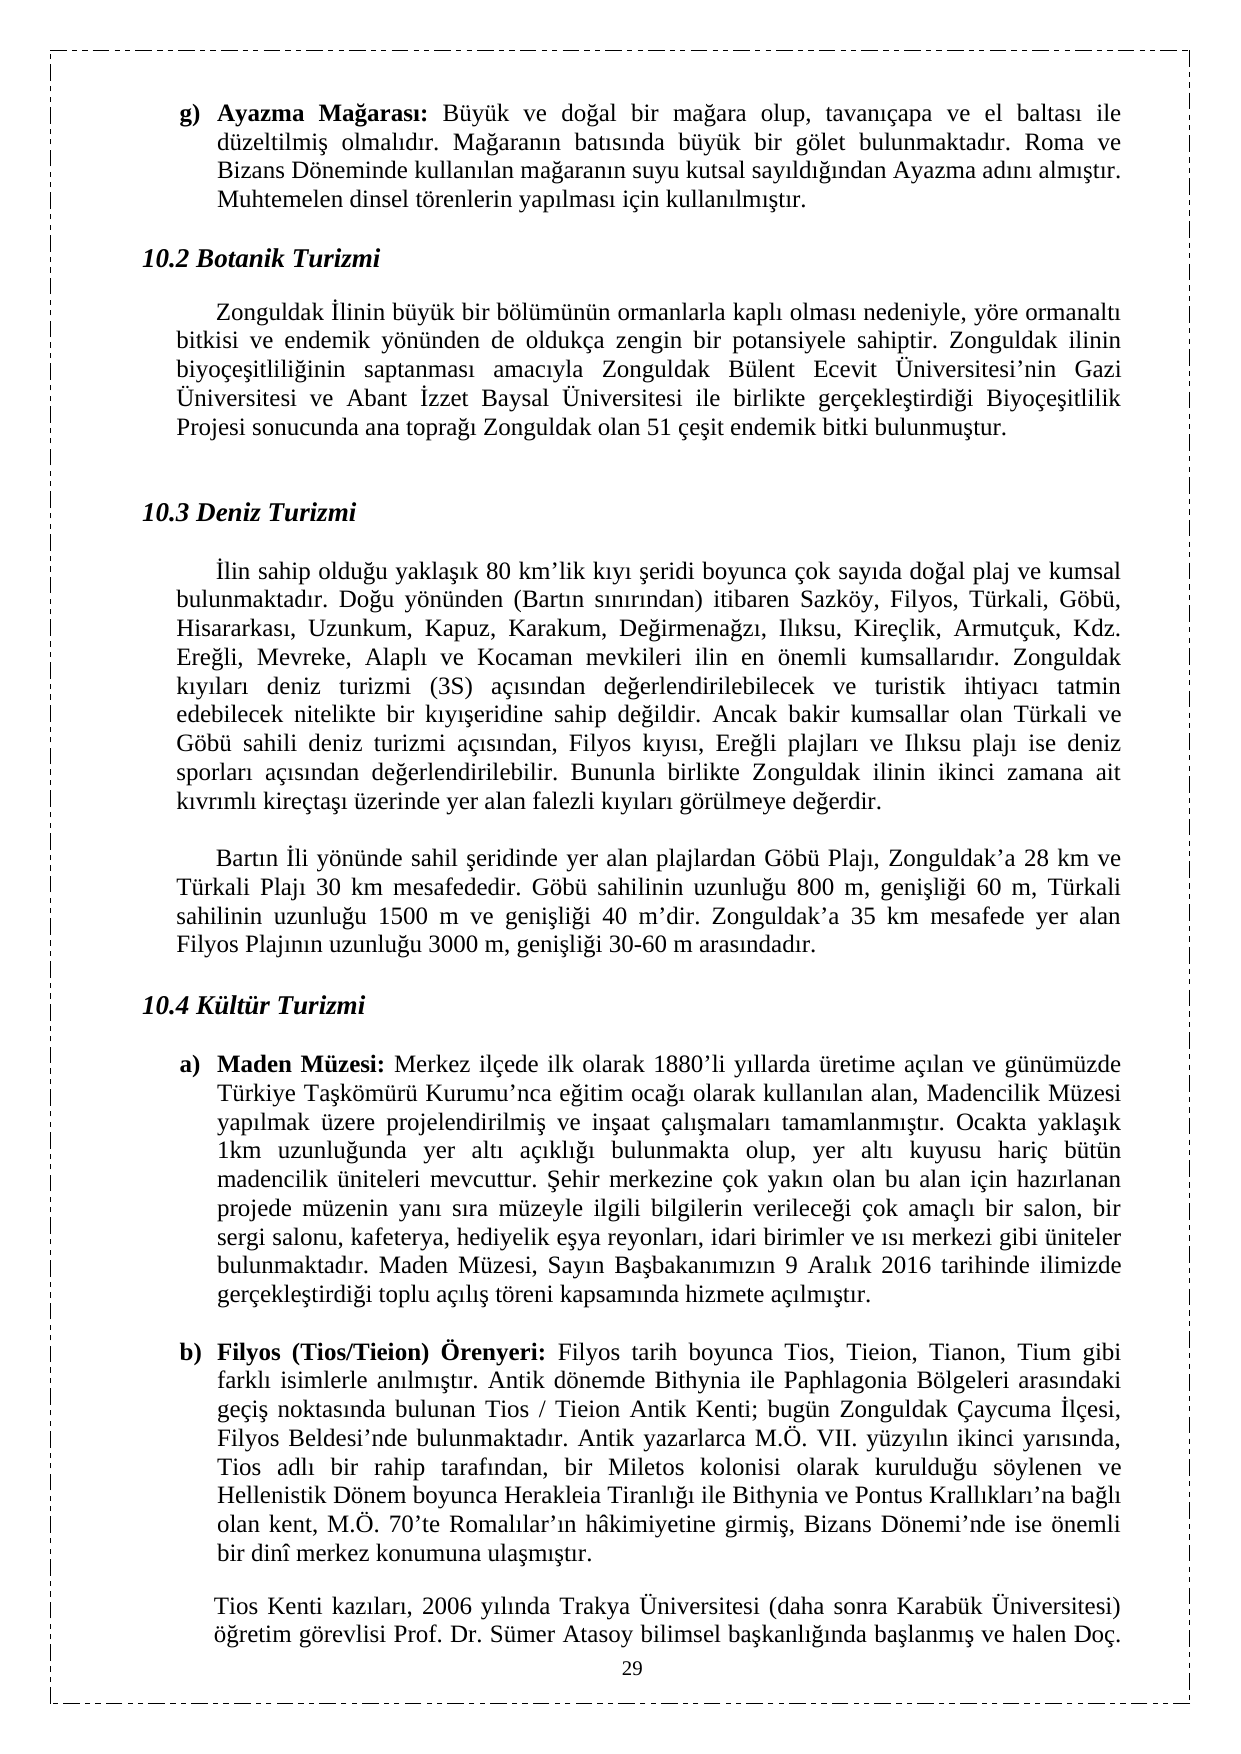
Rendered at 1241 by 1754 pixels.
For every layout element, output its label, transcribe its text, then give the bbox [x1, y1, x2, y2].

list Maden Müzesi: Merkez ilçede ilk olarak 1880’li yıllarda üretime açılan ve günümüzde Türkiye Taşkömürü Kurumu’nca eğitim ocağı olarak kullanılan alan, Madencilik Müzesi yapılmak üzere projelendirilmiş ve inşaat çalışmaları tamamlanmıştır. Ocakta yaklaşık 1km uzunluğunda yer altı açıklığı bulunmakta olup, yer altı kuyusu hariç bütün madencilik üniteleri mevcuttur. Şehir merkezine çok yakın olan bu alan için hazırlanan projede müzenin yanı sıra müzeyle ilgili bilgilerin verileceği çok amaçlı bir salon, bir sergi salonu, kafeterya, hediyelik eşya reyonları, idari birimler ve ısı merkezi gibi üniteler bulunmaktadır. Maden Müzesi, Sayın Başbakanımızın 9 Aralık 2016 tarihinde ilimizde gerçekleştirdiği toplu açılış töreni kapsamında hizmete açılmıştır. [179, 1049, 1122, 1308]
subtitle 10.3 Deniz Turizmi [142, 496, 1122, 527]
list Ayazma Mağarası: Büyük ve doğal bir mağara olup, tavanıçapa ve el baltası ile düzeltilmiş olmalıdır. Mağaranın batısında büyük bir gölet bulunmaktadır. Roma ve Bizans Döneminde kullanılan mağaranın suyu kutsal sayıldığından Ayazma adını almıştır. Muhtemelen dinsel törenlerin yapılması için kullanılmıştır. [179, 98, 1122, 213]
subtitle 10.4 Kültür Turizmi [142, 989, 1122, 1021]
text Bartın İli yönünde sahil şeridinde yer alan plajlardan Göbü Plajı, Zonguldak’a 28 km ve Türkali Plajı 30 km mesafededir. Göbü sahilinin uzunluğu 800 m, genişliği 60 m, Türkali sahilinin uzunluğu 1500 m ve genişliği 40 m’dir. Zonguldak’a 35 km mesafede yer alan Filyos Plajının uzunluğu 3000 m, genişliği 30-60 m arasındadır. [176, 843, 1122, 958]
text Zonguldak İlinin büyük bir bölümünün ormanlarla kaplı olması nedeniyle, yöre ormanaltı bitkisi ve endemik yönünden de oldukça zengin bir potansiyele sahiptir. Zonguldak ilinin biyoçeşitliliğinin saptanması amacıyla Zonguldak Bülent Ecevit Üniversitesi’nin Gazi Üniversitesi ve Abant İzzet Baysal Üniversitesi ile birlikte gerçekleştirdiği Biyoçeşitlilik Projesi sonucunda ana toprağı Zonguldak olan 51 çeşit endemik bitki bulunmuştur. [176, 297, 1122, 441]
text İlin sahip olduğu yaklaşık 80 km’lik kıyı şeridi boyunca çok sayıda doğal plaj ve kumsal bulunmaktadır. Doğu yönünden (Bartın sınırından) itibaren Sazköy, Filyos, Türkali, Göbü, Hisararkası, Uzunkum, Kapuz, Karakum, Değirmenağzı, Ilıksu, Kireçlik, Armutçuk, Kdz. Ereğli, Mevreke, Alaplı ve Kocaman mevkileri ilin en önemli kumsallarıdır. Zonguldak kıyıları deniz turizmi (3S) açısından değerlendirilebilecek ve turistik ihtiyacı tatmin edebilecek nitelikte bir kıyışeridine sahip değildir. Ancak bakir kumsallar olan Türkali ve Göbü sahili deniz turizmi açısından, Filyos kıyısı, Ereğli plajları ve Ilıksu plajı ise deniz sporları açısından değerlendirilebilir. Bununla birlikte Zonguldak ilinin ikinci zamana ait kıvrımlı kireçtaşı üzerinde yer alan falezli kıyıları görülmeye değerdir. [176, 556, 1122, 814]
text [214, 1591, 1122, 1648]
subtitle 10.2 Botanik Turizmi [142, 242, 1122, 273]
list Filyos (Tios/Tieion) Örenyeri: Filyos tarih boyunca Tios, Tieion, Tianon, Tium gibi farklı isimlerle anılmıştır. Antik dönemde Bithynia ile Paphlagonia Bölgeleri arasındaki geçiş noktasında bulunan Tios / Tieion Antik Kenti; bugün Zonguldak Çaycuma İlçesi, Filyos Beldesi’nde bulunmaktadır. Antik yazarlarca M.Ö. VII. yüzyılın ikinci yarısında, Tios adlı bir rahip tarafından, bir Miletos kolonisi olarak kurulduğu söylenen ve Hellenistik Dönem boyunca Herakleia Tiranlığı ile Bithynia ve Pontus Krallıkları’na bağlı olan kent, M.Ö. 70’te Romalılar’ın hâkimiyetine girmiş, Bizans Dönemi’nde ise önemli bir dinî merkez konumuna ulaşmıştır. [179, 1337, 1122, 1567]
